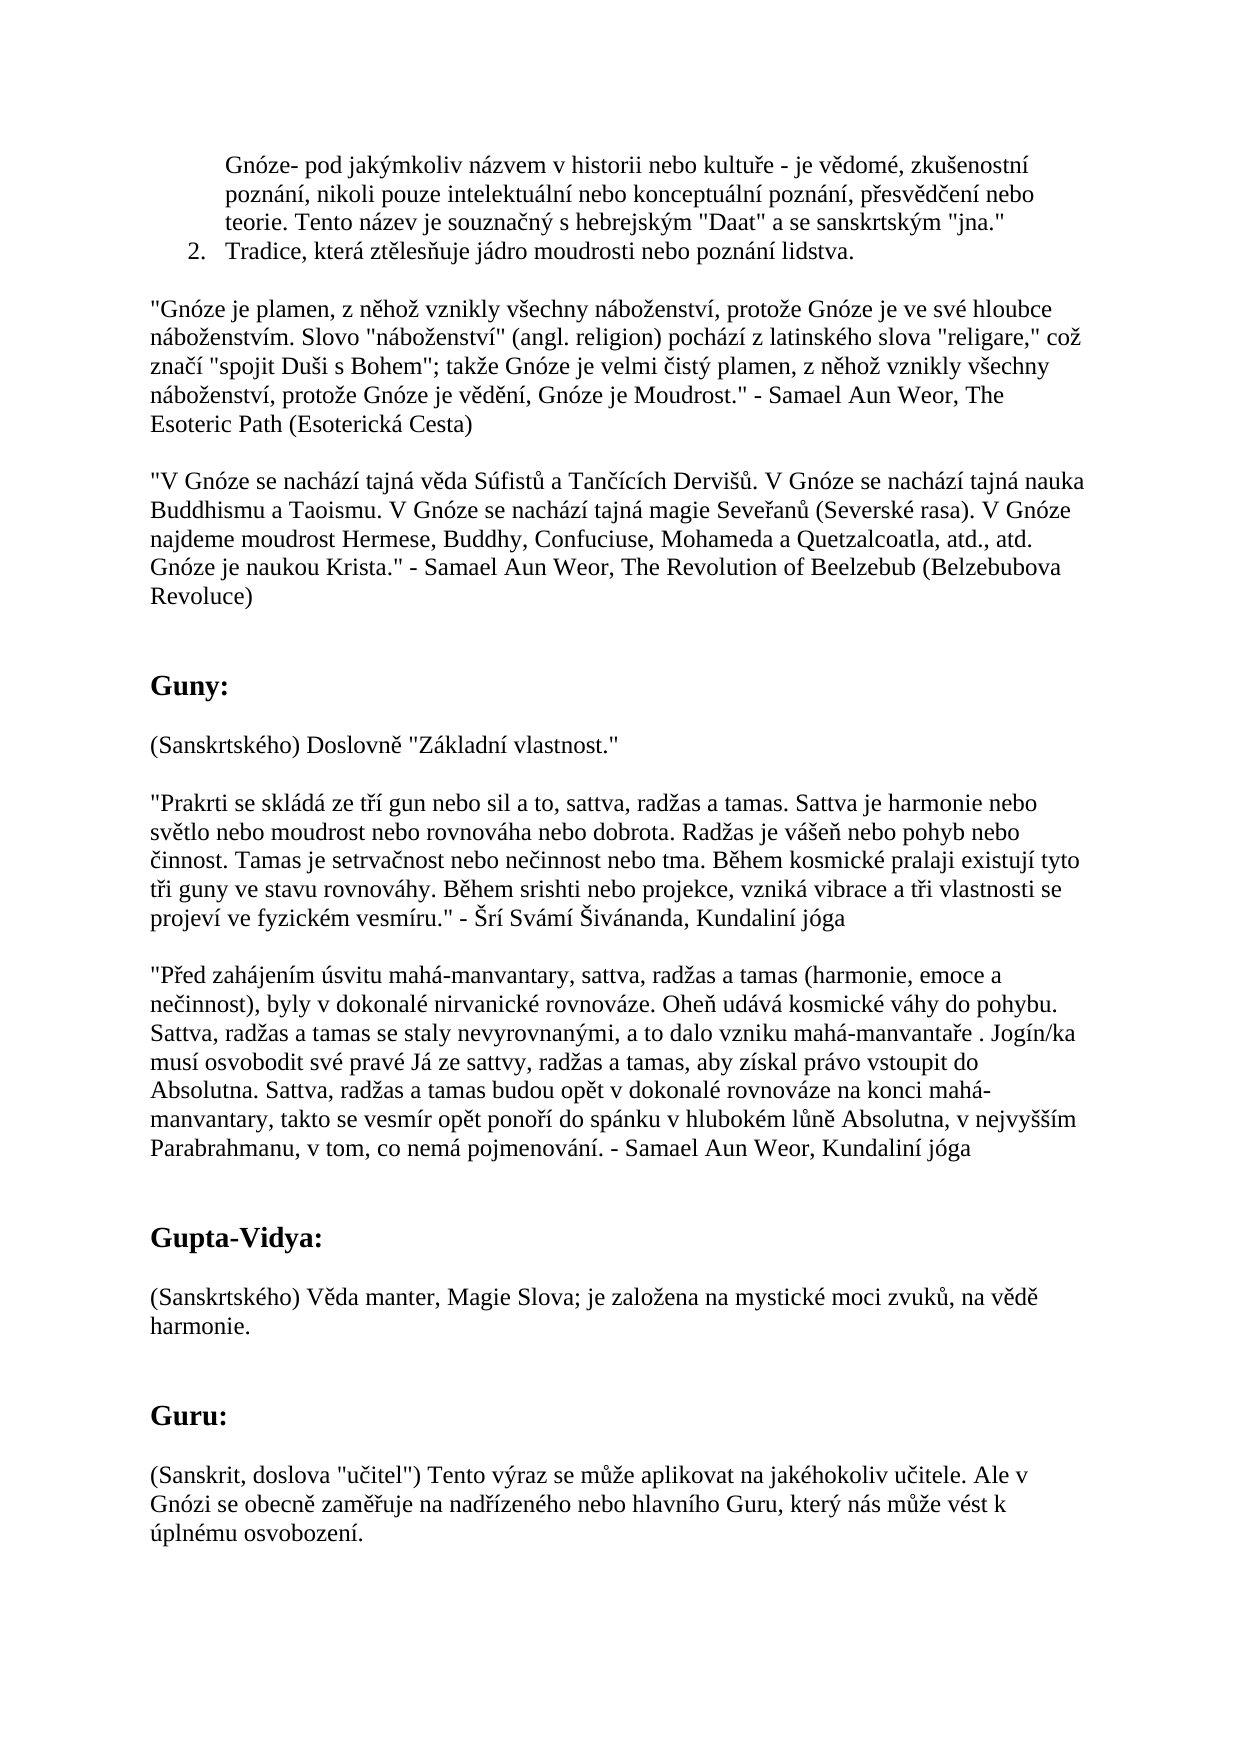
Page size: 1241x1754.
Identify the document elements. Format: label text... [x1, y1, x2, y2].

subtitle Gupta-Vidya: [150, 1220, 1090, 1253]
subtitle Guru: [150, 1398, 1090, 1431]
text (Sanskrit, doslova "učitel") Tento výraz se může aplikovat na jakéhokoliv učitele. Ale v Gnózi se obecně zaměřuje na nadřízeného nebo hlavního Guru, který nás může vést k úplnému osvobození. [150, 1461, 1090, 1547]
subtitle Guny: [150, 668, 1090, 701]
text (Sanskrtského) Věda manter, Magie Slova; je založena na mystické moci zvuků, na vědě harmonie. [150, 1282, 1090, 1340]
text "Před zahájením úsvitu mahá-manvantary, sattva, radžas a tamas (harmonie, emoce a nečinnost), byly v dokonalé nirvanické rovnováze. Oheň udává kosmické váhy do pohybu. Sattva, radžas a tamas se staly nevyrovnanými, a to dalo vzniku mahá-manvantaře . Jogín/ka musí osvobodit své pravé Já ze sattvy, radžas a tamas, aby získal právo vstoupit do Absolutna. Sattva, radžas a tamas budou opět v dokonalé rovnováze na konci mahá-manvantary, takto se vesmír opět ponoří do spánku v hlubokém lůně Absolutna, v nejvyšším Parabrahmanu, v tom, co nemá pojmenování. - Samael Aun Weor, Kundaliní jóga [150, 961, 1090, 1162]
text "V Gnóze se nachází tajná věda Súfistů a Tančících Dervišů. V Gnóze se nachází tajná nauka Buddhismu a Taoismu. V Gnóze se nachází tajná magie Seveřanů (Severské rasa). V Gnóze najdeme moudrost Hermese, Buddhy, Confuciuse, Mohameda a Quetzalcoatla, atd., atd. Gnóze je naukou Krista." - Samael Aun Weor, The Revolution of Beelzebub (Belzebubova Revoluce) [150, 466, 1090, 610]
text "Gnóze je plamen, z něhož vznikly všechny náboženství, protože Gnóze je ve své hloubce náboženstvím. Slovo "náboženství" (angl. religion) pochází z latinského slova "religare," což značí "spojit Duši s Bohem"; takže Gnóze je velmi čistý plamen, z něhož vznikly všechny náboženství, protože Gnóze je vědění, Gnóze je Moudrost." - Samael Aun Weor, The Esoteric Path (Esoterická Cesta) [150, 294, 1090, 437]
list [187, 150, 1090, 236]
text (Sanskrtského) Doslovně "Základní vlastnost." [150, 731, 1090, 759]
text "Prakrti se skládá ze tří gun nebo sil a to, sattva, radžas a tamas. Sattva je harmonie nebo světlo nebo moudrost nebo rovnováha nebo dobrota. Radžas je vášeň nebo pohyb nebo činnost. Tamas je setrvačnost nebo nečinnost nebo tma. Během kosmické pralaji existují tyto tři guny ve stavu rovnováhy. Během srishti nebo projekce, vzniká vibrace a tři vlastnosti se projeví ve fyzickém vesmíru." - Šrí Svámí Šivánanda, Kundaliní jóga [150, 788, 1090, 932]
list Tradice, která ztělesňuje jádro moudrosti nebo poznání lidstva. [187, 236, 1090, 265]
